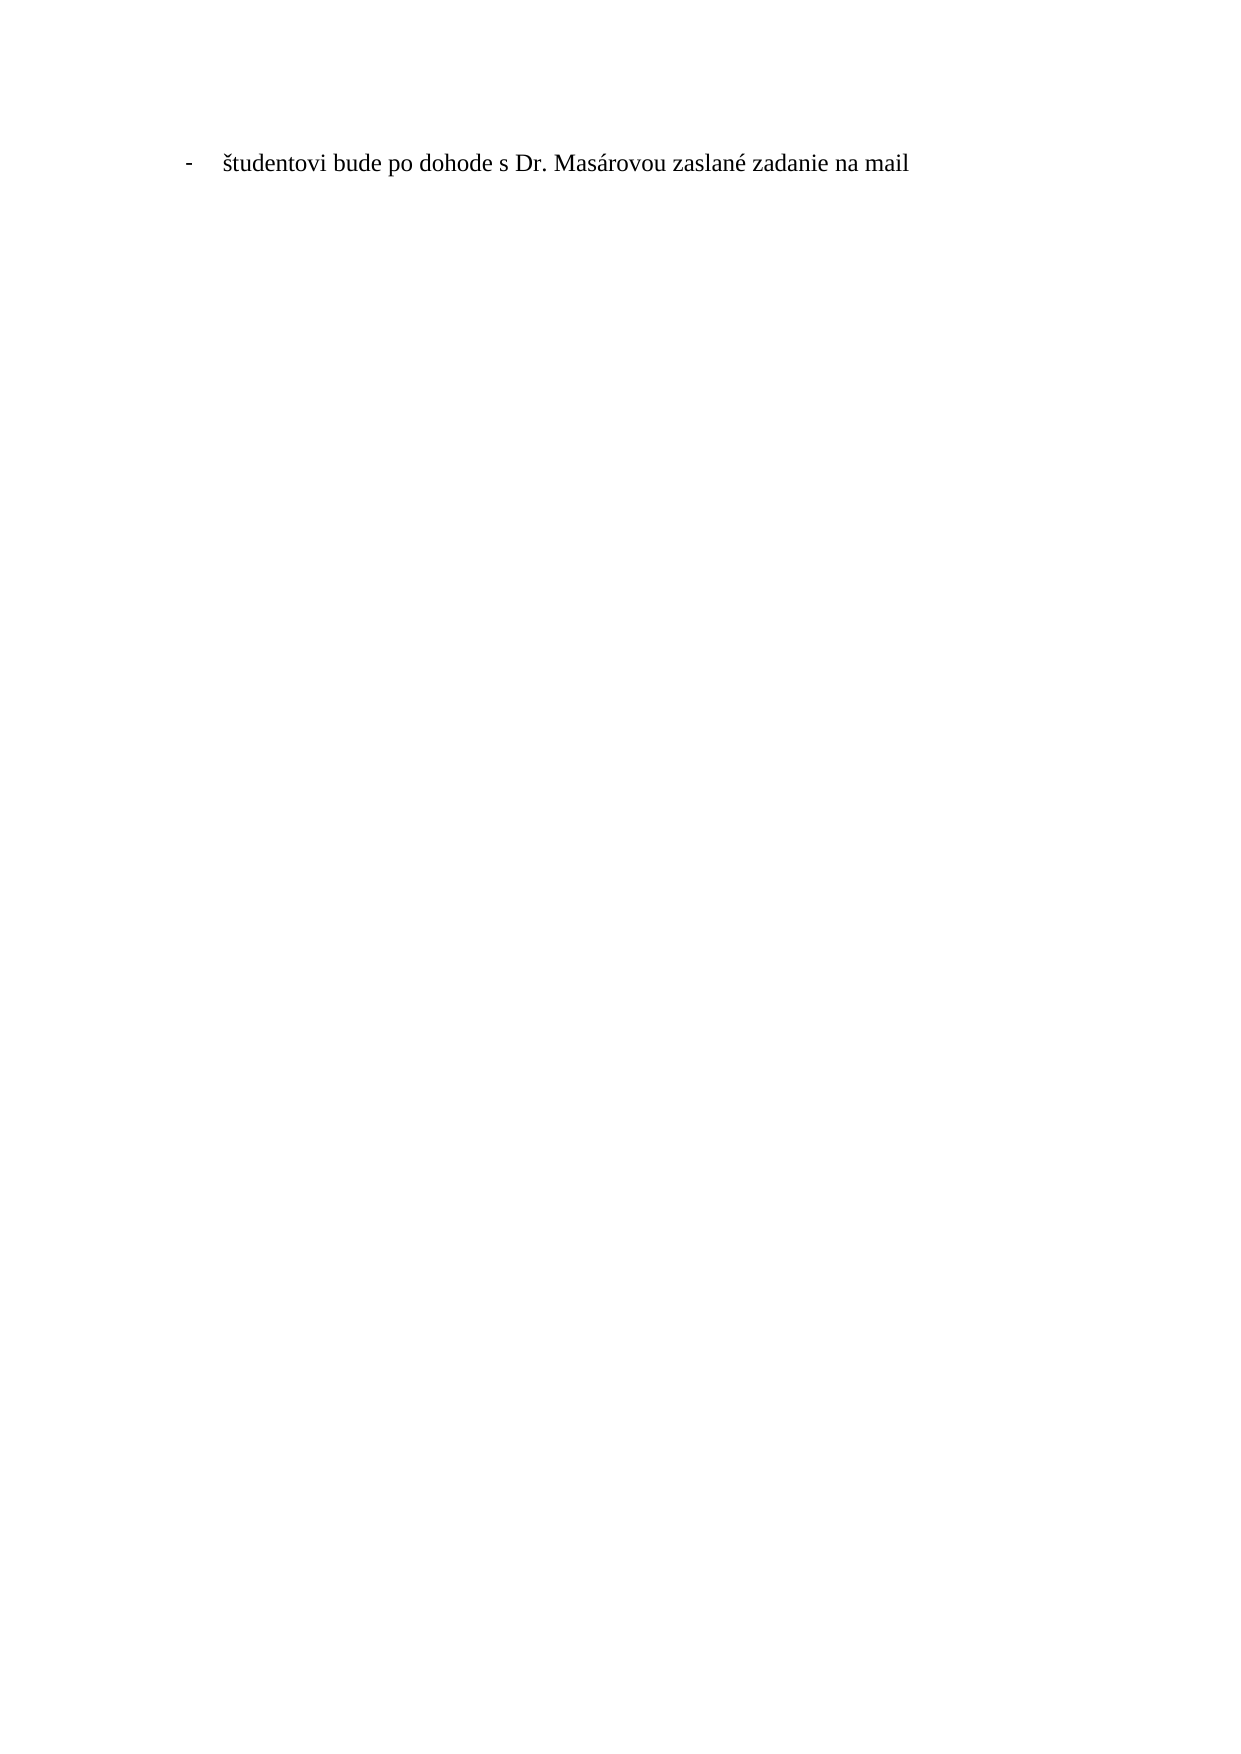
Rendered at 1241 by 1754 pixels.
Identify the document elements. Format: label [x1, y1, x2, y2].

list [185, 148, 1093, 178]
